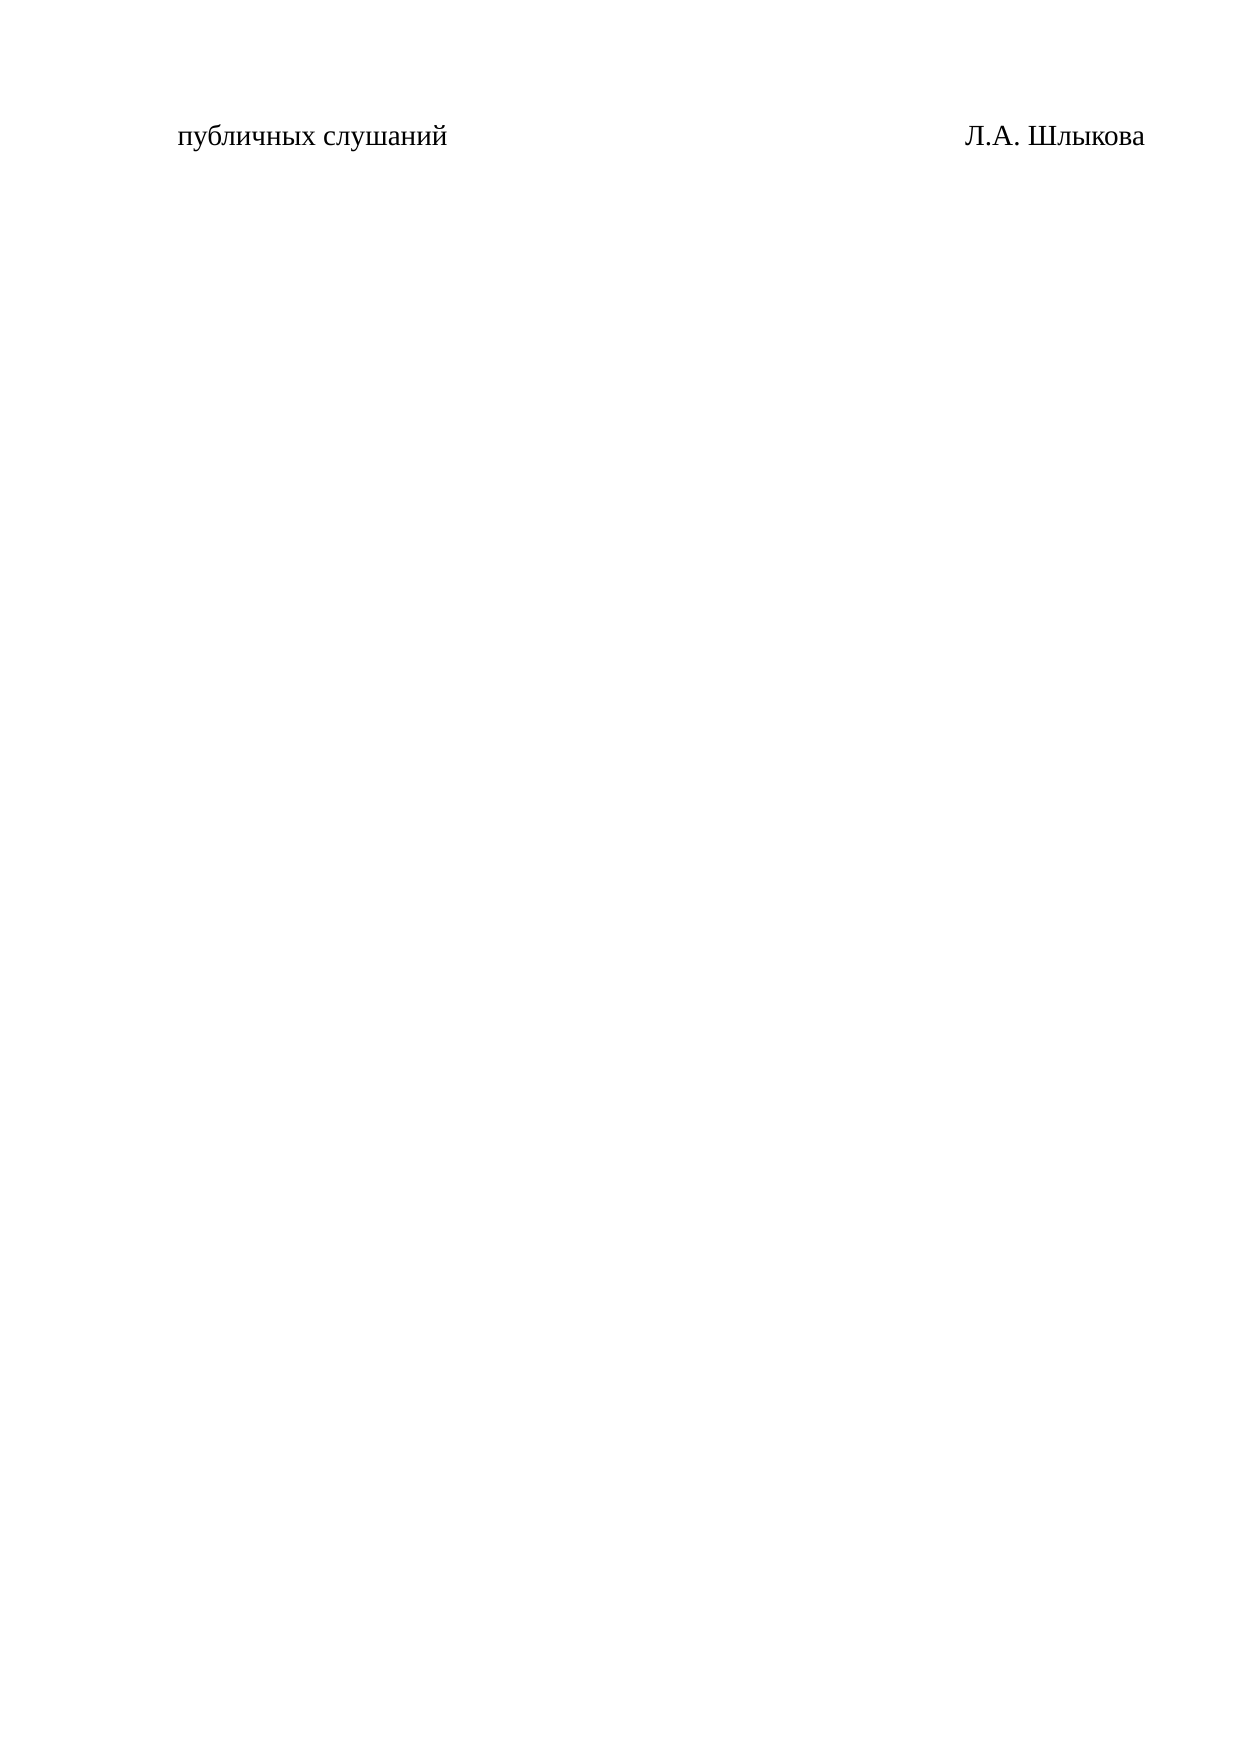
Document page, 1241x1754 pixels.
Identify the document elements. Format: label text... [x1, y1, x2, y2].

text публичных слушаний Л.А. Шлыкова [177, 118, 1152, 152]
